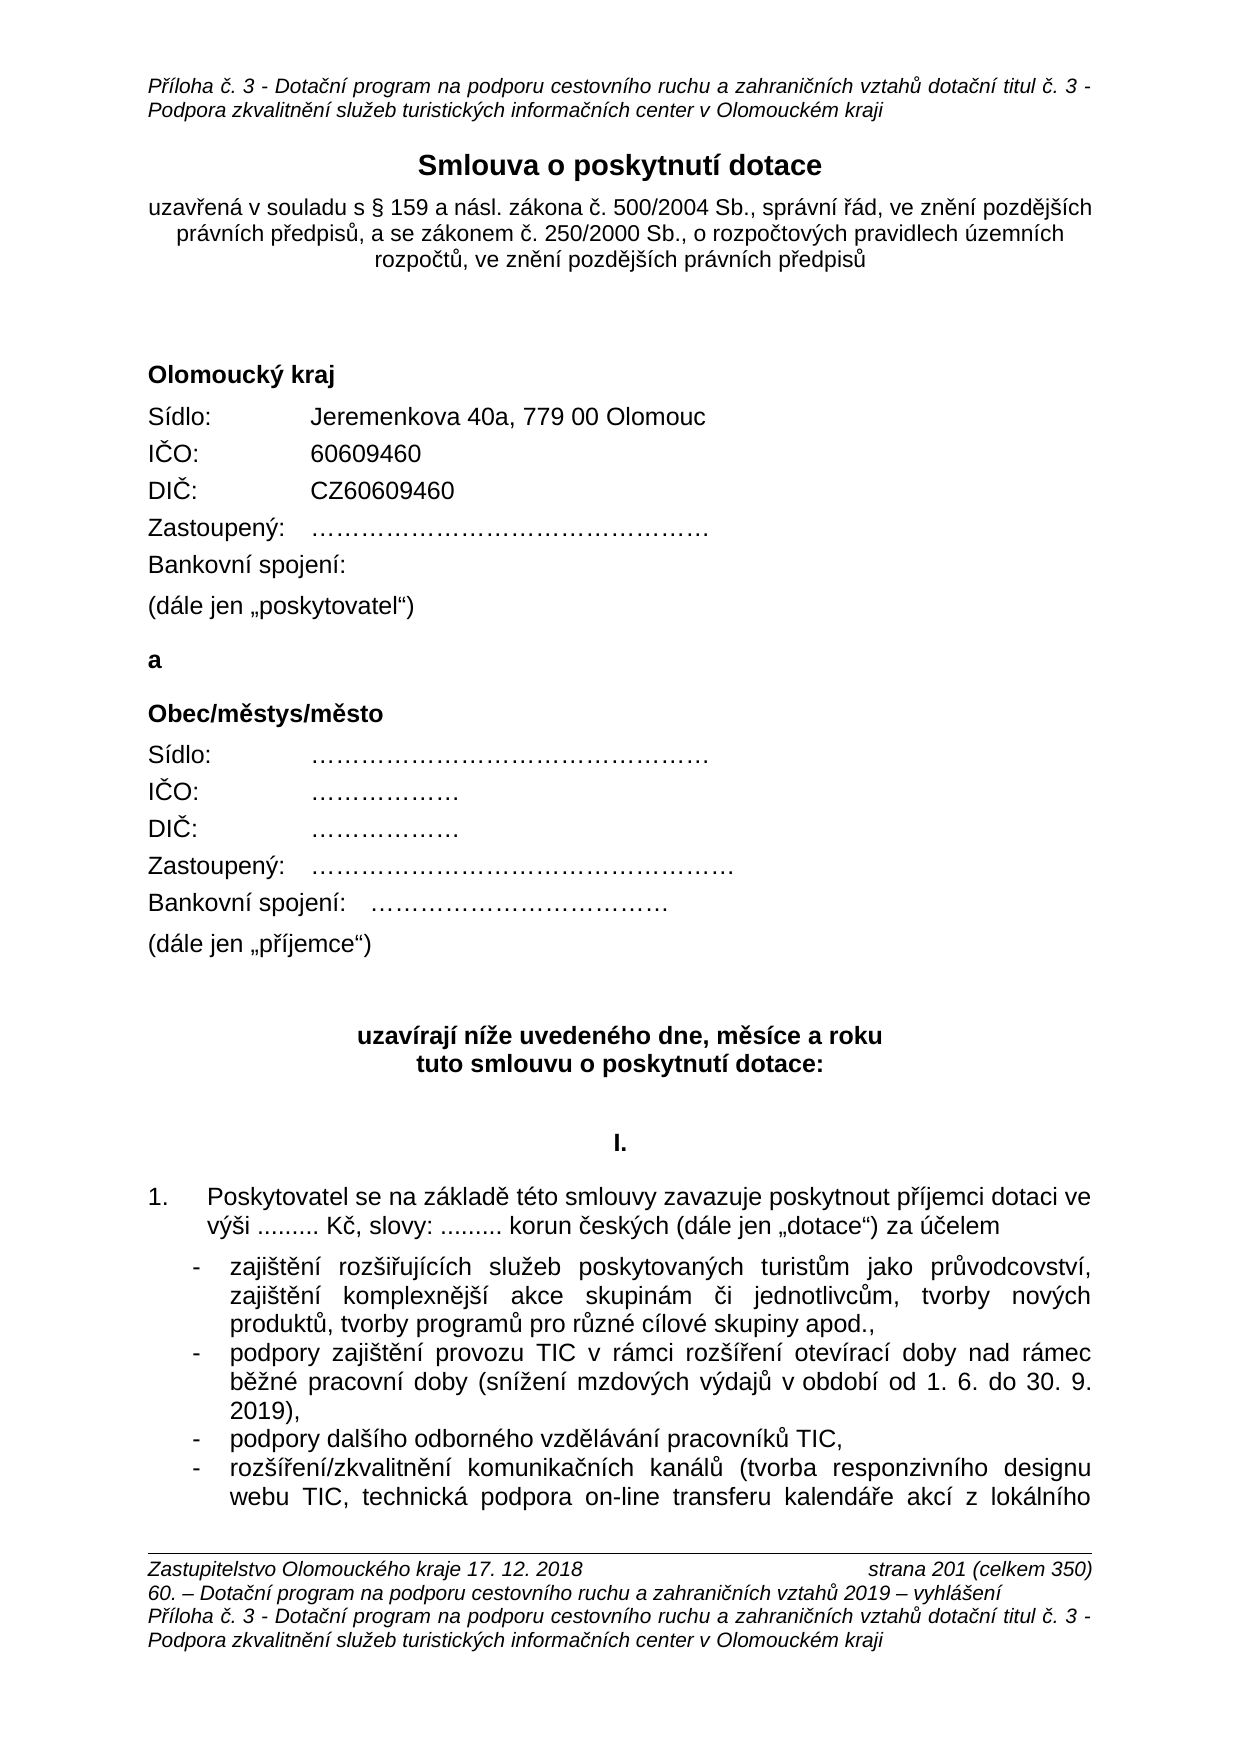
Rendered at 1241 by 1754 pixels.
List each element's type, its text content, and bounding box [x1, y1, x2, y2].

text a [148, 645, 1092, 674]
list Poskytovatel se na základě této smlouvy zavazuje poskytnout příjemci dotaci ve výši ......... Kč, slovy: ......... korun českých (dále jen „dotace“) za účelem [148, 1182, 1092, 1239]
text DIČ: CZ60609460 [148, 476, 1092, 504]
text Obec/městys/město [148, 699, 1092, 727]
text IČO: 60609460 [148, 439, 1092, 467]
text Zastoupený: ………………………………………… [148, 513, 1092, 542]
text (dále jen „poskytovatel“) [148, 591, 1092, 620]
text Bankovní spojení: ……………………………… [148, 888, 1092, 917]
text uzavírají níže uvedeného dne, měsíce a roku tuto smlouvu o poskytnutí dotace: [148, 1021, 1092, 1078]
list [192, 1453, 1092, 1511]
text (dále jen „příjemce“) [148, 929, 1092, 958]
list zajištění rozšiřujících služeb poskytovaných turistům jako průvodcovství, zajištění komplexnější akce skupinám či jednotlivcům, tvorby nových produktů, tvorby programů pro různé cílové skupiny apod., [192, 1252, 1092, 1338]
text Zastoupený: …………………………………………… [148, 851, 1092, 880]
text DIČ: ……………… [148, 814, 1092, 843]
text Sídlo: Jeremenkova 40a, 779 00 Olomouc [148, 402, 1092, 430]
list podpory zajištění provozu TIC v rámci rozšíření otevírací doby nad rámec běžné pracovní doby (snížení mzdových výdajů v období od 1. 6. do 30. 9. 2019), [192, 1338, 1092, 1424]
text Sídlo: ………………………………………… [148, 740, 1092, 769]
text Olomoucký kraj [148, 360, 1092, 389]
text I. [148, 1128, 1092, 1157]
text Smlouva o poskytnutí dotace [148, 148, 1092, 181]
text Bankovní spojení: [148, 550, 1092, 579]
text uzavřená v souladu s § 159 a násl. zákona č. 500/2004 Sb., správní řád, ve znění pozdějších právních předpisů, a se zákonem č. 250/2000 Sb., o rozpočtových pravidlech územních rozpočtů, ve znění pozdějších právních předpisů [148, 194, 1092, 273]
list podpory dalšího odborného vzdělávání pracovníků TIC, [192, 1424, 1092, 1453]
text IČO: ……………… [148, 777, 1092, 806]
